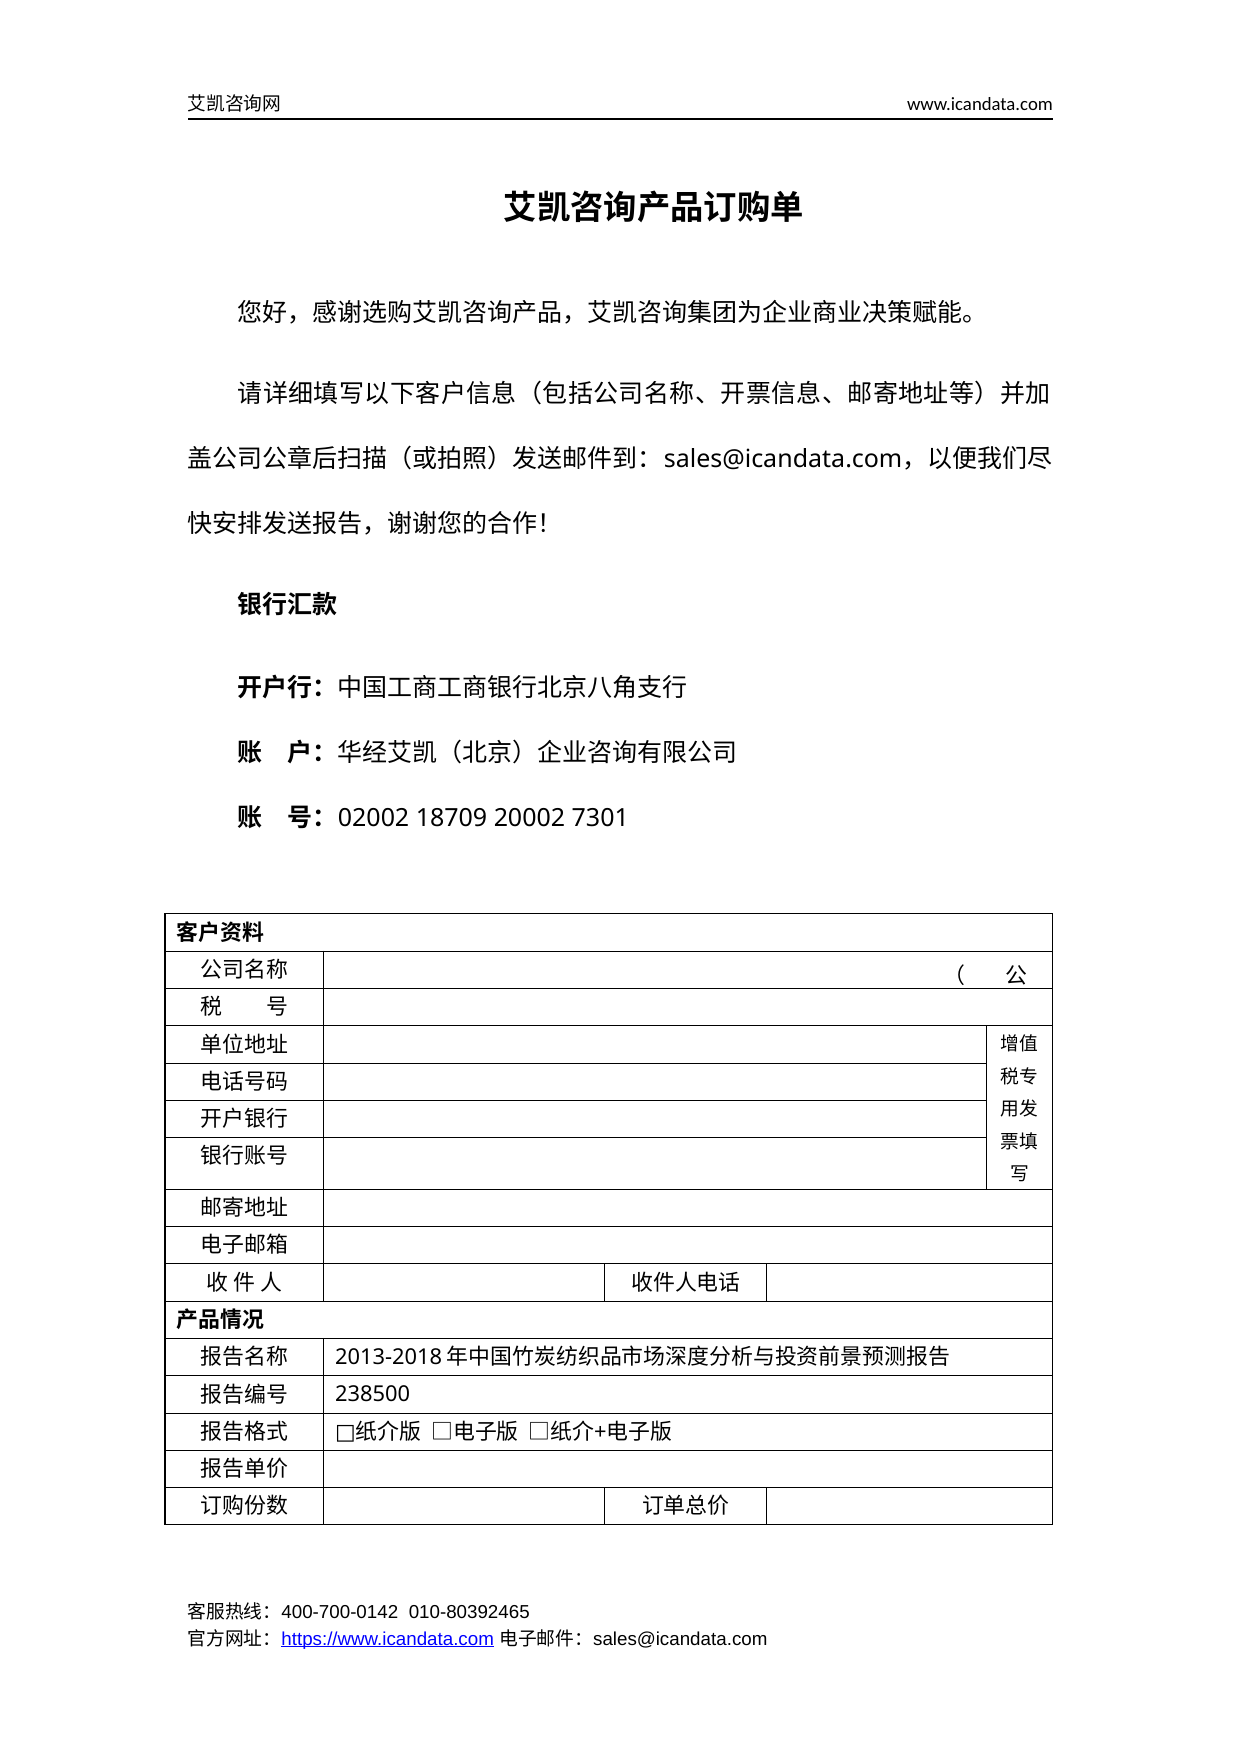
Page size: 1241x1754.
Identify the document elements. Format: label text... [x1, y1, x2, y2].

text 账 号：02002 18709 20002 7301 [187, 783, 1053, 848]
table_cell [324, 1026, 986, 1062]
table_cell 电话号码 [166, 1064, 323, 1100]
table_cell [324, 1064, 986, 1100]
table_cell 银行账号 [166, 1138, 323, 1189]
table_cell 单位地址 [166, 1026, 323, 1062]
table_cell [767, 1488, 1052, 1524]
text 账 户：华经艾凯（北京）企业咨询有限公司 [187, 718, 1053, 783]
table_cell 收 件 人 [166, 1264, 323, 1301]
table_cell 报告名称 [166, 1339, 323, 1375]
table_cell 产品情况 [166, 1302, 1052, 1338]
table_cell 公司名称 [166, 952, 323, 988]
table_cell 电子邮箱 [166, 1227, 323, 1263]
table_cell 税 号 [166, 989, 323, 1025]
table_cell 开户银行 [166, 1101, 323, 1137]
table_cell [324, 1227, 1052, 1263]
table_cell [324, 1488, 604, 1524]
table_cell 订购份数 [166, 1488, 323, 1524]
table_cell 报告单价 [166, 1451, 323, 1487]
table_cell 238500 [324, 1376, 1052, 1412]
table_cell [324, 1264, 604, 1301]
table_cell [767, 1264, 1052, 1301]
text 您好，感谢选购艾凯咨询产品，艾凯咨询集团为企业商业决策赋能。 [187, 278, 1053, 343]
table_cell 报告编号 [166, 1376, 323, 1412]
table_cell 邮寄地址 [166, 1190, 323, 1226]
table_cell 2013-2018年中国竹炭纺织品市场深度分析与投资前景预测报告 [324, 1339, 1052, 1375]
table_cell [324, 1451, 1052, 1487]
table_cell 报告格式 [166, 1414, 323, 1450]
table_cell □纸介版 □电子版 □纸介+电子版 [324, 1414, 1052, 1450]
table_cell [324, 1190, 1052, 1226]
text 请详细填写以下客户信息（包括公司名称、开票信息、邮寄地址等）并加盖公司公章后扫描（或拍照）发送邮件到：sales@icandata.com，以便我们尽快安排发送报告，谢谢您的合作！ [187, 359, 1053, 554]
table_header 客户资料 [166, 914, 1052, 951]
table_cell [324, 1138, 986, 1189]
table_cell 增值税专用发票填写 [987, 1026, 1052, 1189]
text 艾凯咨询产品订购单 [187, 172, 1053, 237]
table_cell 收件人电话 [605, 1264, 766, 1301]
text 开户行：中国工商工商银行北京八角支行 [187, 653, 1053, 718]
table_cell [324, 1101, 986, 1137]
table_cell [324, 989, 1052, 1025]
text 银行汇款 [187, 570, 1053, 635]
table_cell 订单总价 [605, 1488, 766, 1524]
table_cell [324, 952, 1052, 988]
